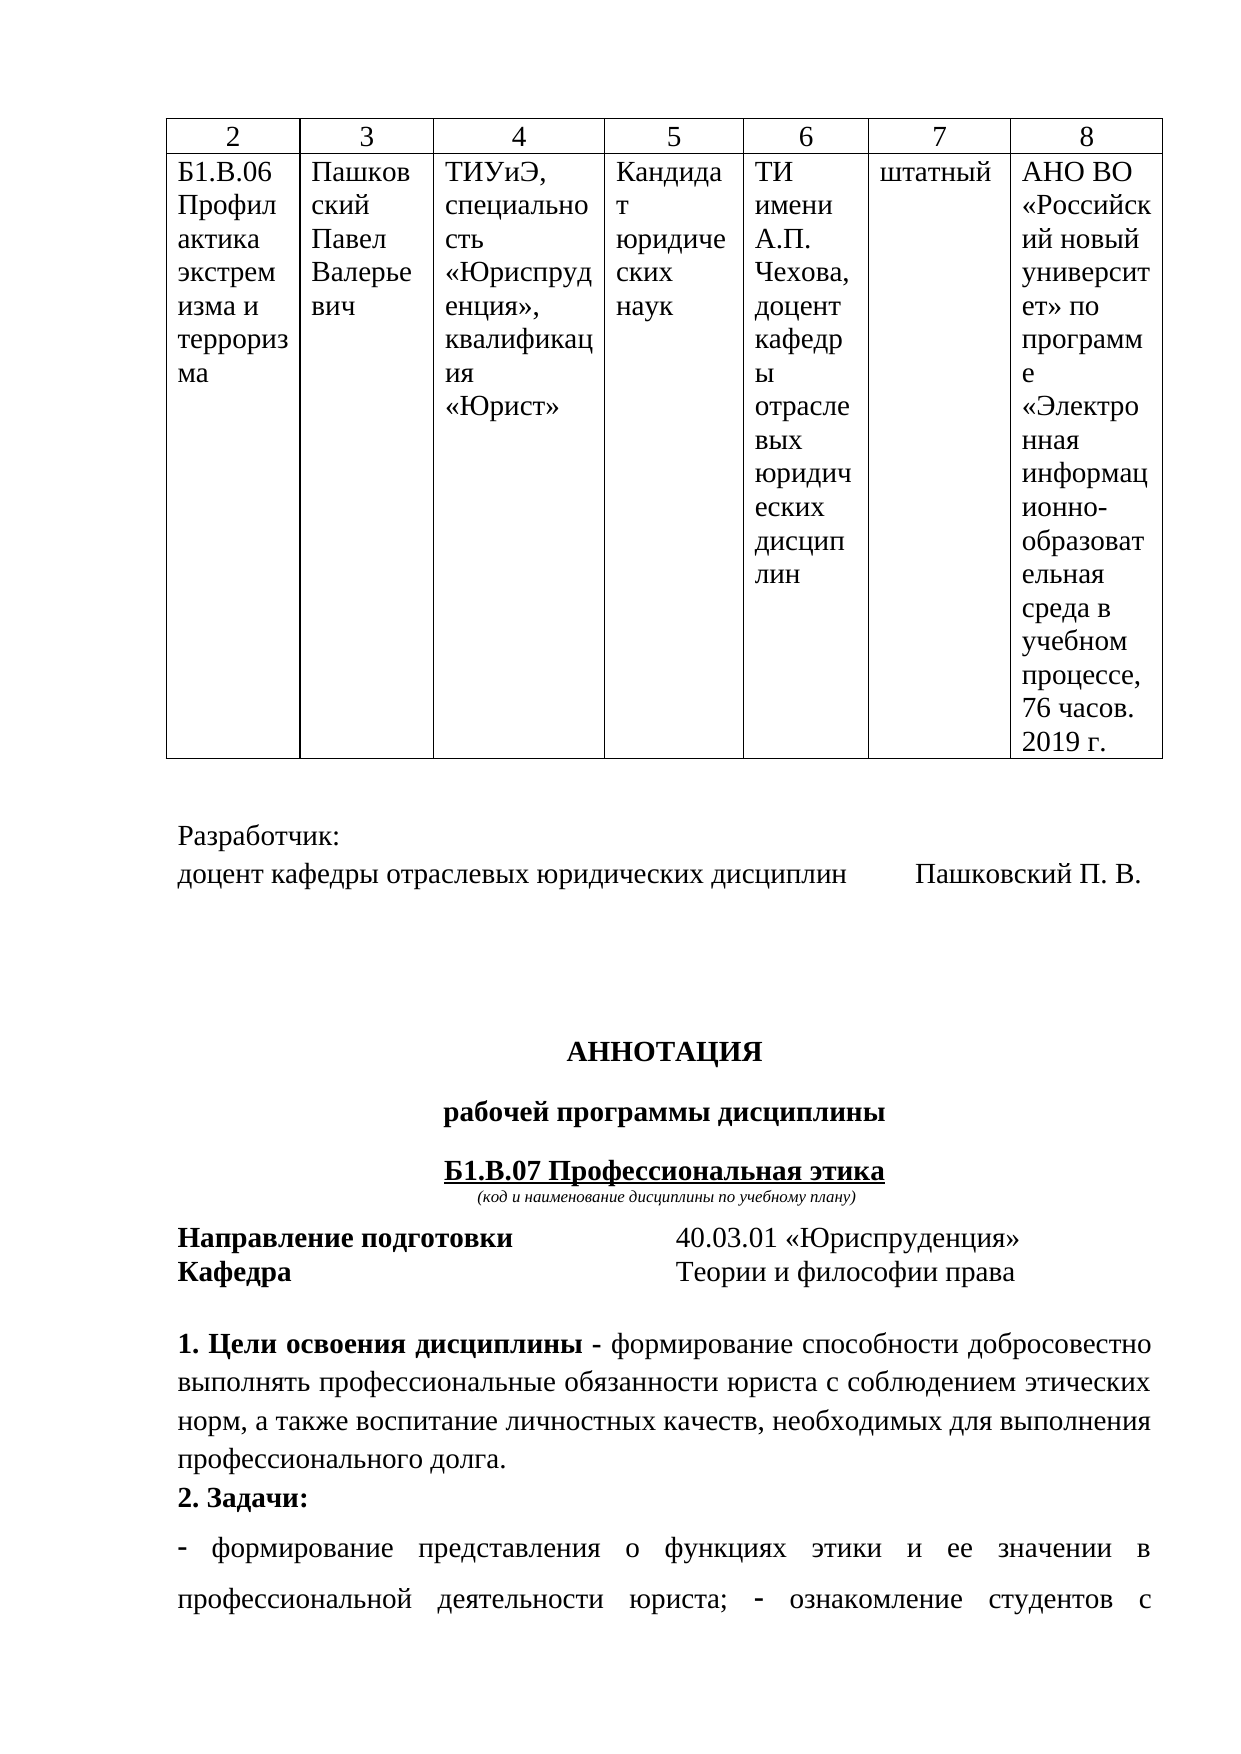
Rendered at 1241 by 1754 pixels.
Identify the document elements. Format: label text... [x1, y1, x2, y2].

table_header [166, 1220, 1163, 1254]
text Разработчик: доцент кафедры отраслевых юридических дисциплин Пашковский П. В. [177, 818, 1152, 890]
text 1. Цели освоения дисциплины - формирование способности добросовестно выполнять профессиональные обязанности юриста с соблюдением этических норм, а также воспитание личностных качеств, необходимых для выполнения профессионального долга. [177, 1326, 1152, 1475]
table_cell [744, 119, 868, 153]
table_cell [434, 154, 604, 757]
text 2. Задачи: [177, 1480, 1152, 1514]
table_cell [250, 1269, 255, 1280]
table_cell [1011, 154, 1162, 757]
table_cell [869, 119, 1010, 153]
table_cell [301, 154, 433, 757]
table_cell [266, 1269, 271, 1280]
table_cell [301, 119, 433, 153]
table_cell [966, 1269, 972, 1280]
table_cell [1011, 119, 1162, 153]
text Б1.В.07 Профессиональная этика [177, 1153, 1152, 1187]
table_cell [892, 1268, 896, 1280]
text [177, 1531, 1152, 1614]
text (код и наименование дисциплины по учебному плану) [177, 1187, 1152, 1220]
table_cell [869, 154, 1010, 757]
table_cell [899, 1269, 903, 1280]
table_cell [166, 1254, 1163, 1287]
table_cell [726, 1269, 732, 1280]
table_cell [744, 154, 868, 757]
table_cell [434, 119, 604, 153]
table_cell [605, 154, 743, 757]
text рабочей программы дисциплины [177, 1094, 1152, 1127]
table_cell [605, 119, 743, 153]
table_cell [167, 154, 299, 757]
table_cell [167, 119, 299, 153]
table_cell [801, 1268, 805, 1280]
text АННОТАЦИЯ [177, 1034, 1152, 1068]
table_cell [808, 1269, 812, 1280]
